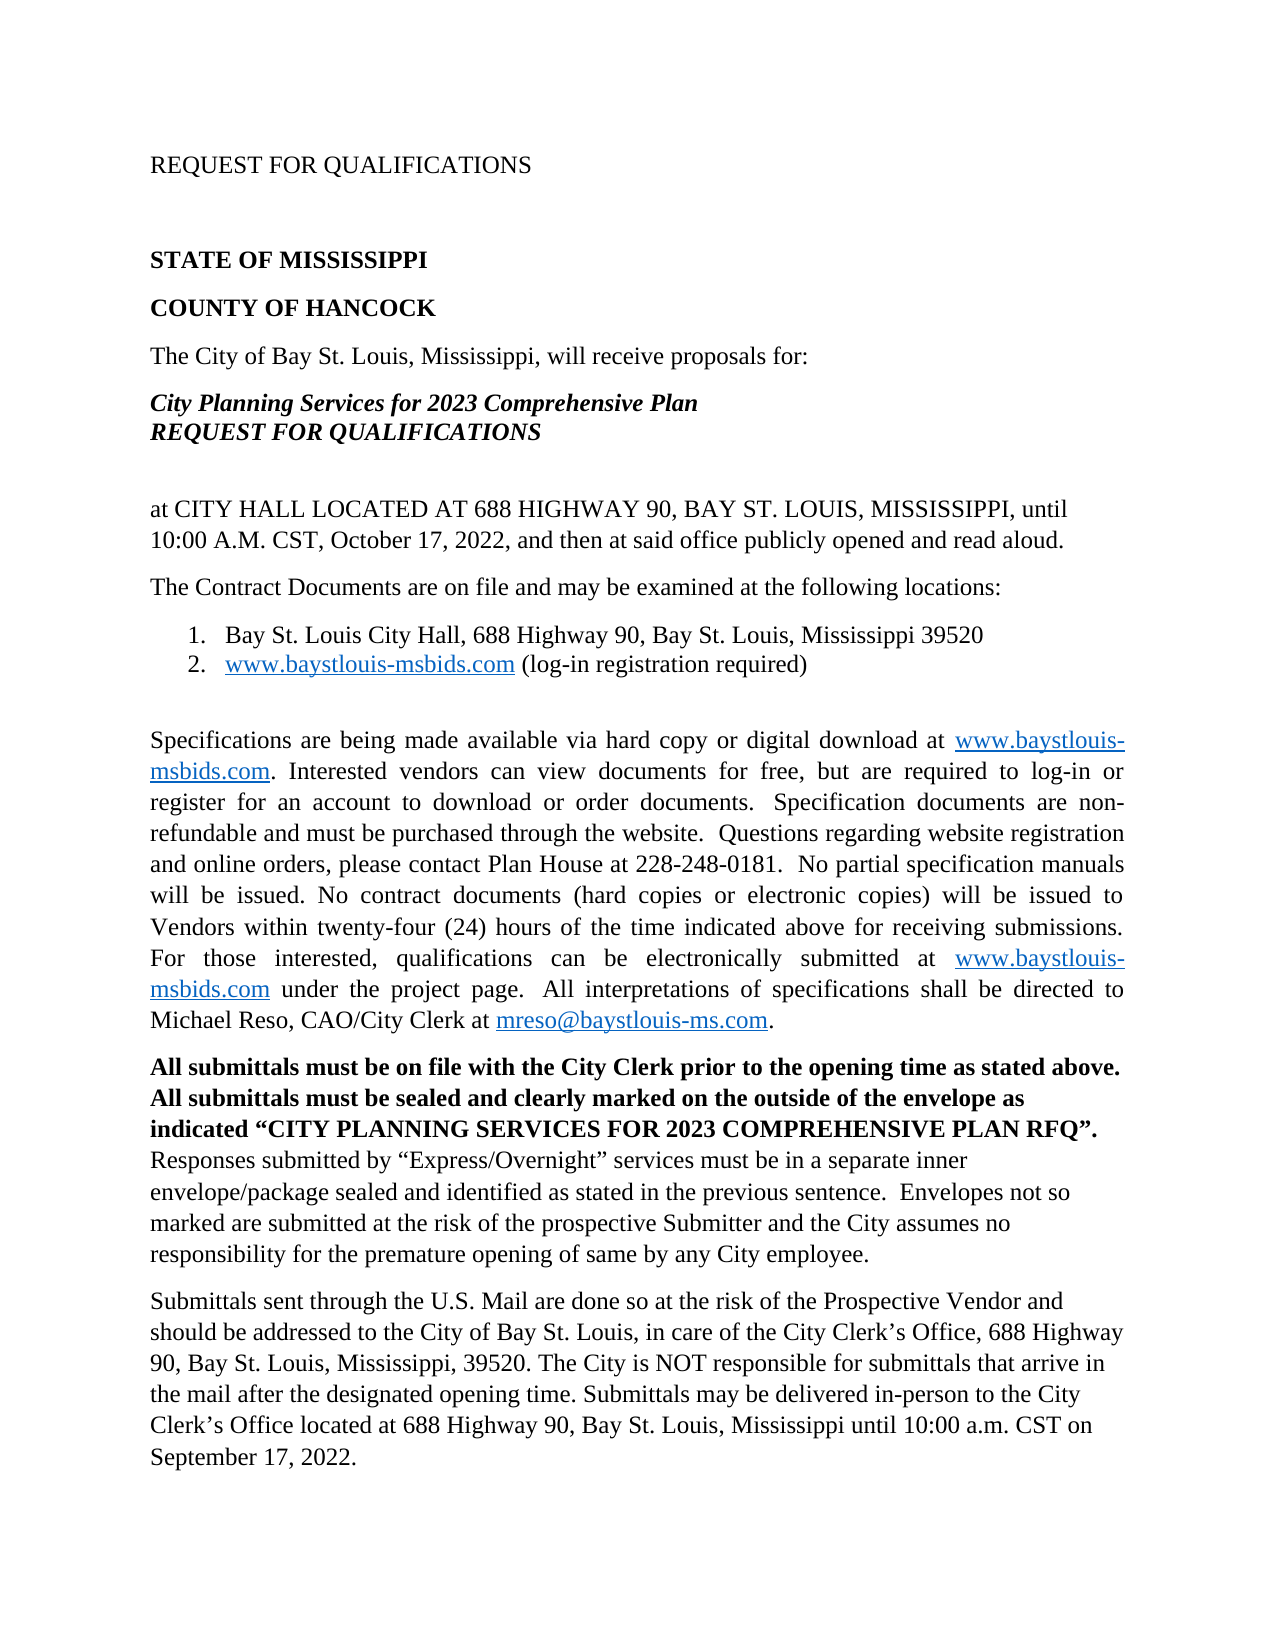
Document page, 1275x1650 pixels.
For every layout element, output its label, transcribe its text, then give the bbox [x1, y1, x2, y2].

text REQUEST FOR QUALIFICATIONS [150, 150, 1125, 179]
subtitle City Planning Services for 2023 Comprehensive Plan REQUEST FOR QUALIFICATIONS [150, 388, 1125, 446]
list www.baystlouis-msbids.com (log-in registration required) [187, 649, 1125, 678]
text Submittals sent through the U.S. Mail are done so at the risk of the Prospective Vendor and should be addressed to the City of Bay St. Louis, in care of the City Clerk’s Office, 688 Highway 90, Bay St. Louis, Mississippi, 39520. The City is NOT responsible for submittals that arrive in the mail after the designated opening time. Submittals may be delivered in-person to the City Clerk’s Office located at 688 Highway 90, Bay St. Louis, Mississippi until 10:00 a.m. CST on September 17, 2022. [150, 1286, 1125, 1470]
text COUNTY OF HANCOCK [150, 293, 1125, 322]
text All submittals must be on file with the City Clerk prior to the opening time as stated above. All submittals must be sealed and clearly marked on the outside of the envelope as indicated “CITY PLANNING SERVICES FOR 2023 COMPREHENSIVE PLAN RFQ”. Responses submitted by “Express/Overnight” services must be in a separate inner envelope/package sealed and identified as stated in the previous sentence. Envelopes not so marked are submitted at the risk of the prospective Submitter and the City assumes no responsibility for the premature opening of same by any City employee. [150, 1052, 1125, 1267]
text STATE OF MISSISSIPPI [150, 245, 1125, 274]
text The City of Bay St. Louis, Mississippi, will receive proposals for: [150, 341, 1125, 369]
text Specifications are being made available via hard copy or digital download at www.baystlouis-msbids.com. Interested vendors can view documents for free, but are required to log-in or register for an account to download or order documents. Specification documents are non-refundable and must be purchased through the website. Questions regarding website registration and online orders, please contact Plan House at 228-248-0181. No partial specification manuals will be issued. No contract documents (hard copies or electronic copies) will be issued to Vendors within twenty-four (24) hours of the time indicated above for receiving submissions. For those interested, qualifications can be electronically submitted at www.baystlouis-msbids.com under the project page. All interpretations of specifications shall be directed to Michael Reso, CAO/City Clerk at mreso@baystlouis-ms.com. [150, 725, 1125, 1033]
list Bay St. Louis City Hall, 688 Highway 90, Bay St. Louis, Mississippi 39520 [187, 620, 1123, 649]
text at CITY HALL LOCATED AT 688 HIGHWAY 90, BAY ST. LOUIS, MISSISSIPPI, until 10:00 A.M. CST, October 17, 2022, and then at said office publicly opened and read aloud. [150, 494, 1125, 553]
text The Contract Documents are on file and may be examined at the following locations: [150, 572, 1123, 601]
